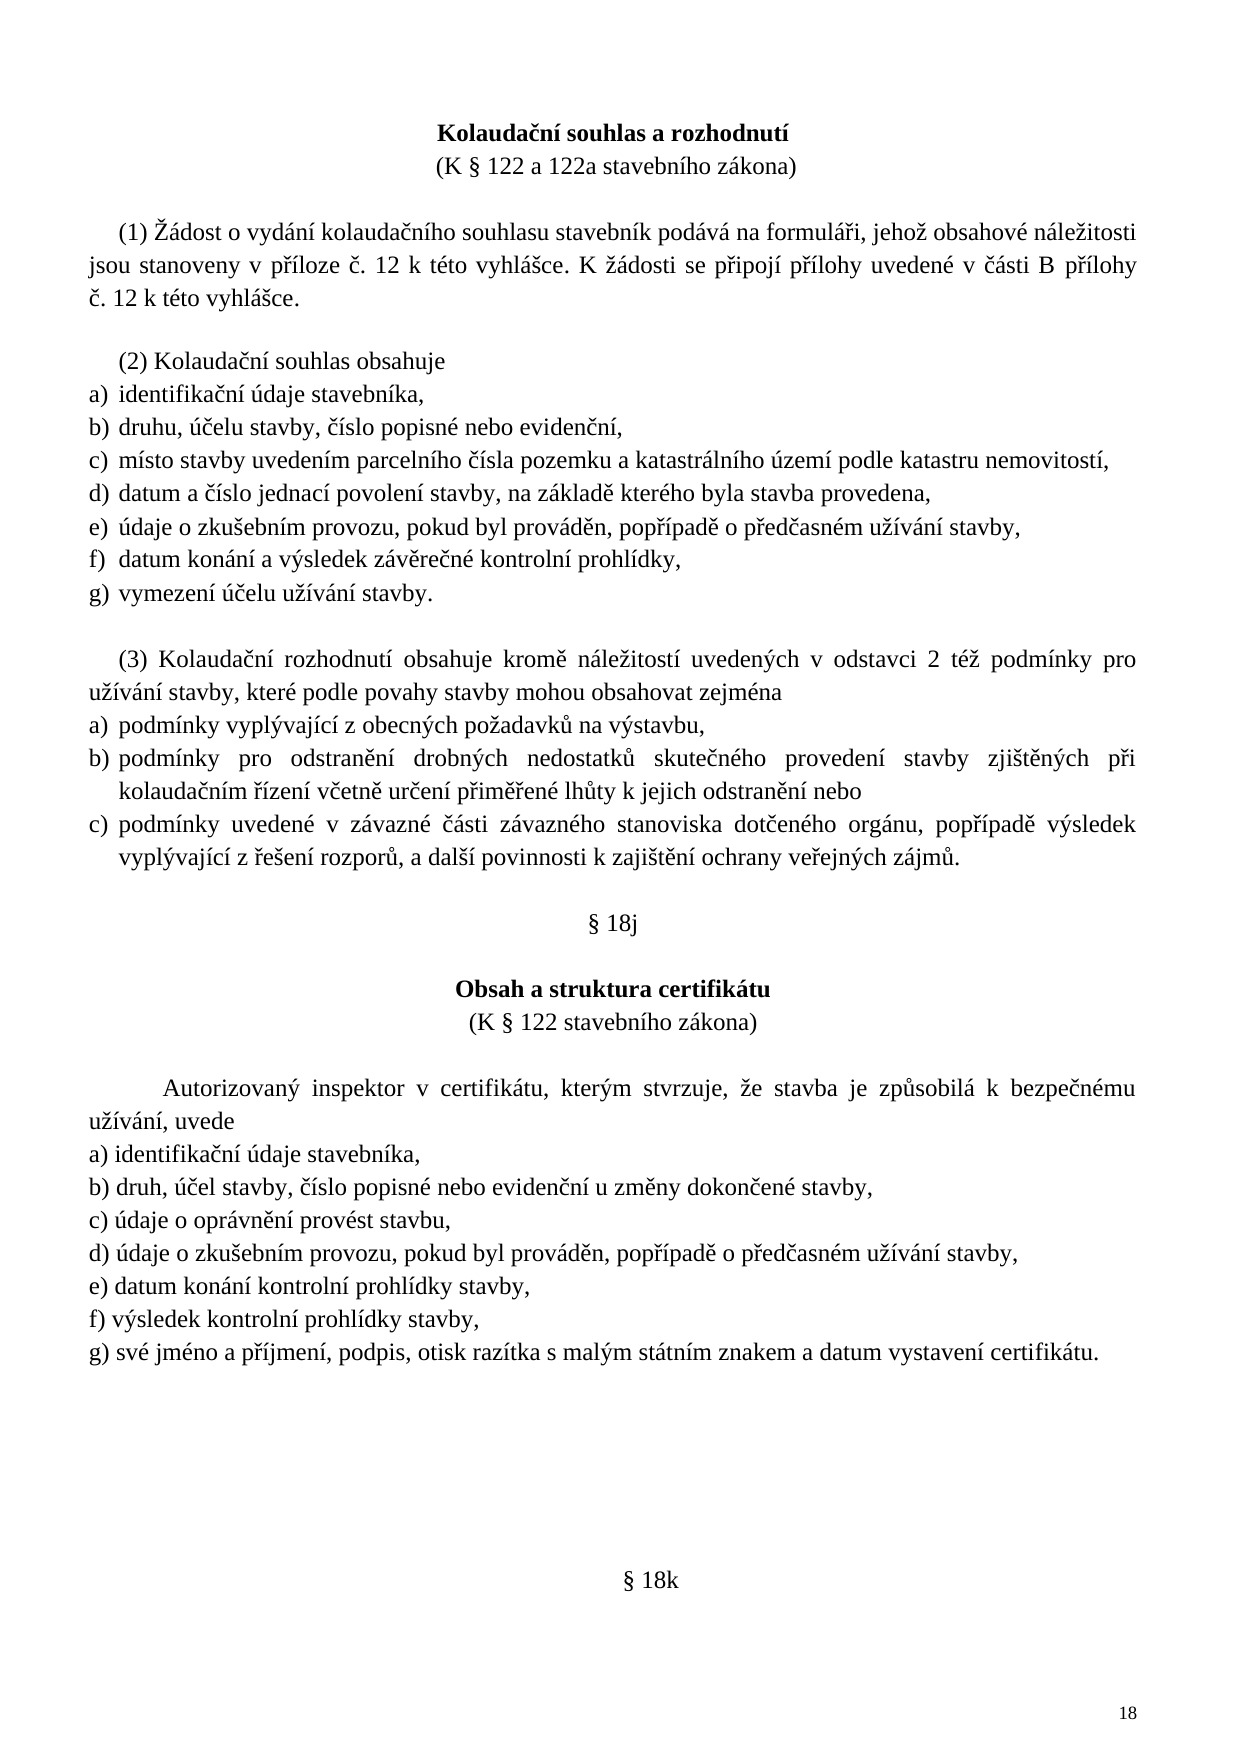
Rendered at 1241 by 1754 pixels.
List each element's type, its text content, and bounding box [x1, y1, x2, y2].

list údaje o zkušebním provozu, pokud byl prováděn, popřípadě o předčasném užívání stavby, [89, 512, 1137, 540]
list a) identifikační údaje stavebníka, [89, 1139, 1137, 1168]
list identifikační údaje stavebníka, [89, 379, 1137, 408]
list podmínky vyplývající z obecných požadavků na výstavbu, [89, 710, 1137, 738]
list vymezení účelu užívání stavby. [89, 578, 1137, 606]
text (K § 122 stavebního zákona) [89, 1007, 1137, 1036]
list podmínky uvedené v závazné části závazného stanoviska dotčeného orgánu, popřípadě výsledek vyplývající z řešení rozporů, a další povinnosti k zajištění ochrany veřejných zájmů. [89, 809, 1137, 871]
list d) údaje o zkušebním provozu, pokud byl prováděn, popřípadě o předčasném užívání stavby, [89, 1238, 1137, 1267]
text (K § 122 a 122a stavebního zákona) [89, 151, 1137, 180]
list e) datum konání kontrolní prohlídky stavby, [89, 1271, 1137, 1300]
list f) výsledek kontrolní prohlídky stavby, [89, 1304, 1137, 1333]
list místo stavby uvedením parcelního čísla pozemku a katastrálního území podle katastru nemovitostí, [89, 446, 1137, 474]
list druhu, účelu stavby, číslo popisné nebo evidenční, [89, 412, 1137, 441]
text (3) Kolaudační rozhodnutí obsahuje kromě náležitostí uvedených v odstavci 2 též podmínky pro užívání stavby, které podle povahy stavby mohou obsahovat zejména [89, 644, 1137, 705]
list b) druh, účel stavby, číslo popisné nebo evidenční u změny dokončené stavby, [89, 1172, 1137, 1201]
list datum konání a výsledek závěrečné kontrolní prohlídky, [89, 544, 1137, 573]
list c) údaje o oprávnění provést stavbu, [89, 1205, 1137, 1234]
text Obsah a struktura certifikátu [89, 974, 1137, 1003]
text Autorizovaný inspektor v certifikátu, kterým stvrzuje, že stavba je způsobilá k bezpečnému užívání, uvede [89, 1073, 1137, 1135]
list § 18k [164, 1565, 1137, 1594]
text (2) Kolaudační souhlas obsahuje [89, 346, 1137, 375]
text (1) Žádost o vydání kolaudačního souhlasu stavebník podává na formuláři, jehož obsahové náležitosti jsou stanoveny v příloze č. 12 k této vyhlášce. K žádosti se připojí přílohy uvedené v části B přílohy č. 12 k této vyhlášce. [89, 217, 1137, 312]
list g) své jméno a příjmení, podpis, otisk razítka s malým státním znakem a datum vystavení certifikátu. [89, 1337, 1137, 1366]
list datum a číslo jednací povolení stavby, na základě kterého byla stavba provedena, [89, 478, 1137, 507]
text § 18j [89, 908, 1137, 937]
text Kolaudační souhlas a rozhodnutí [89, 118, 1137, 147]
list podmínky pro odstranění drobných nedostatků skutečného provedení stavby zjištěných při kolaudačním řízení včetně určení přiměřené lhůty k jejich odstranění nebo [89, 743, 1137, 804]
